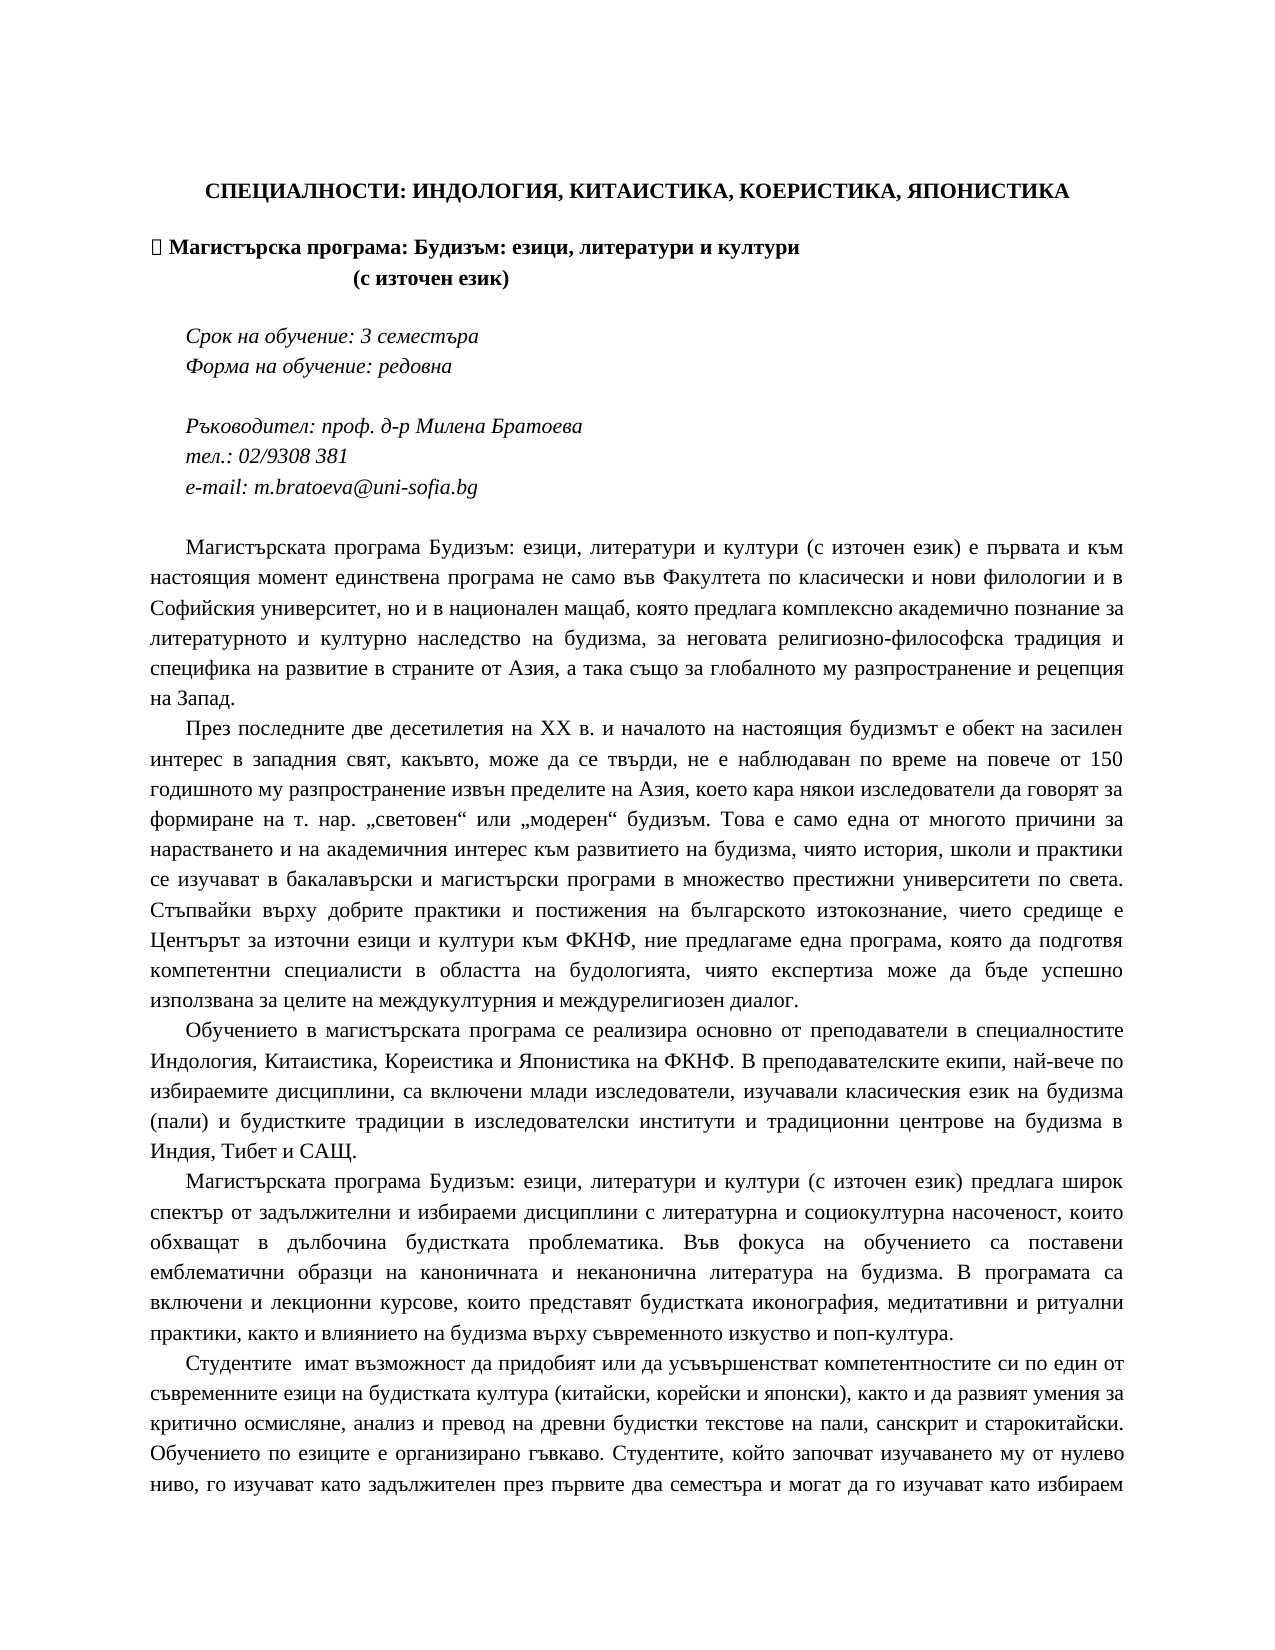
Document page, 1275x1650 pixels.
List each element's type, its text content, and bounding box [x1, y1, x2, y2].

text тел.: 02/9308 381 [150, 443, 1125, 469]
text Ръководител: проф. д-р Милена Братоева [150, 413, 1125, 438]
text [150, 1350, 1125, 1496]
text Обучението в магистърската програма се реализира основно от преподаватели в специалностите Индология, Китаистика, Кореистика и Японистика на ФКНФ. В преподавателските екипи, най-вече по избираемите дисциплини, са включени млади изследователи, изучавали класическия език на будизма (пали) и будистките традиции в изследователски институти и традиционни центрове на будизма в Индия, Тибет и САЩ. [150, 1017, 1125, 1163]
text Магистърската програма Будизъм: езици, литератури и култури (с източен език) предлага широк спектър от задължителни и избираеми дисциплини с литературна и социокултурна насоченост, които обхващат в дълбочина будистката проблематика. Във фокуса на обучението са поставени емблематични образци на каноничната и неканонична литература на будизма. В програмата са включени и лекционни курсове, които представят будистката иконография, медитативни и ритуални практики, както и влиянието на будизма върху съвременното изкуство и поп-култура. [150, 1168, 1125, 1345]
text  Магистърска програма: Будизъм: езици, литератури и култури [150, 232, 1125, 262]
text (с източен език) [150, 265, 1125, 290]
text През последните две десетилетия на ХХ в. и началото на настоящия будизмът е обект на засилен интерес в западния свят, какъвто, може да се твърди, не е наблюдаван по време на повече от 150 годишното му разпространение извън пределите на Азия, което кара някои изследователи да говорят за формиране на т. нар. „световен“ или „модерен“ будизъм. Това е само една от многото причини за нарастването и на академичния интерес към развитието на будизма, чиято история, школи и практики се изучават в бакалавърски и магистърски програми в множество престижни университети по света. Стъпвайки върху добрите практики и постижения на българското изтокознание, чието средище е Центърът за източни езици и култури към ФКНФ, ние предлагаме една програма, която да подготвя компетентни специалисти в областта на будологията, чиято експертиза може да бъде успешно използвана за целите на междукултурния и междурелигиозен диалог. [150, 715, 1125, 1012]
text Форма на обучение: редовна [150, 353, 1125, 378]
text Срок на обучение: 3 семестъра [150, 323, 1125, 348]
text Магистърската програма Будизъм: езици, литератури и култури (с източен език) е първата и към настоящия момент единствена програма не само във Факултета по класически и нови филологии и в Софийския университет, но и в национален мащаб, която предлага комплексно академично познание за литературното и културно наследство на будизма, за неговата религиозно-философска традиция и специфика на развитие в страните от Азия, а така също за глобалното му разпространение и рецепция на Запад. [150, 534, 1125, 710]
text e-mail: m.bratoeva@uni-sofia.bg [150, 474, 1125, 499]
text СПЕЦИАЛНОСТИ: ИНДОЛОГИЯ, КИТАИСТИКА, КОЕРИСТИКА, ЯПОНИСТИКА [150, 178, 1125, 203]
